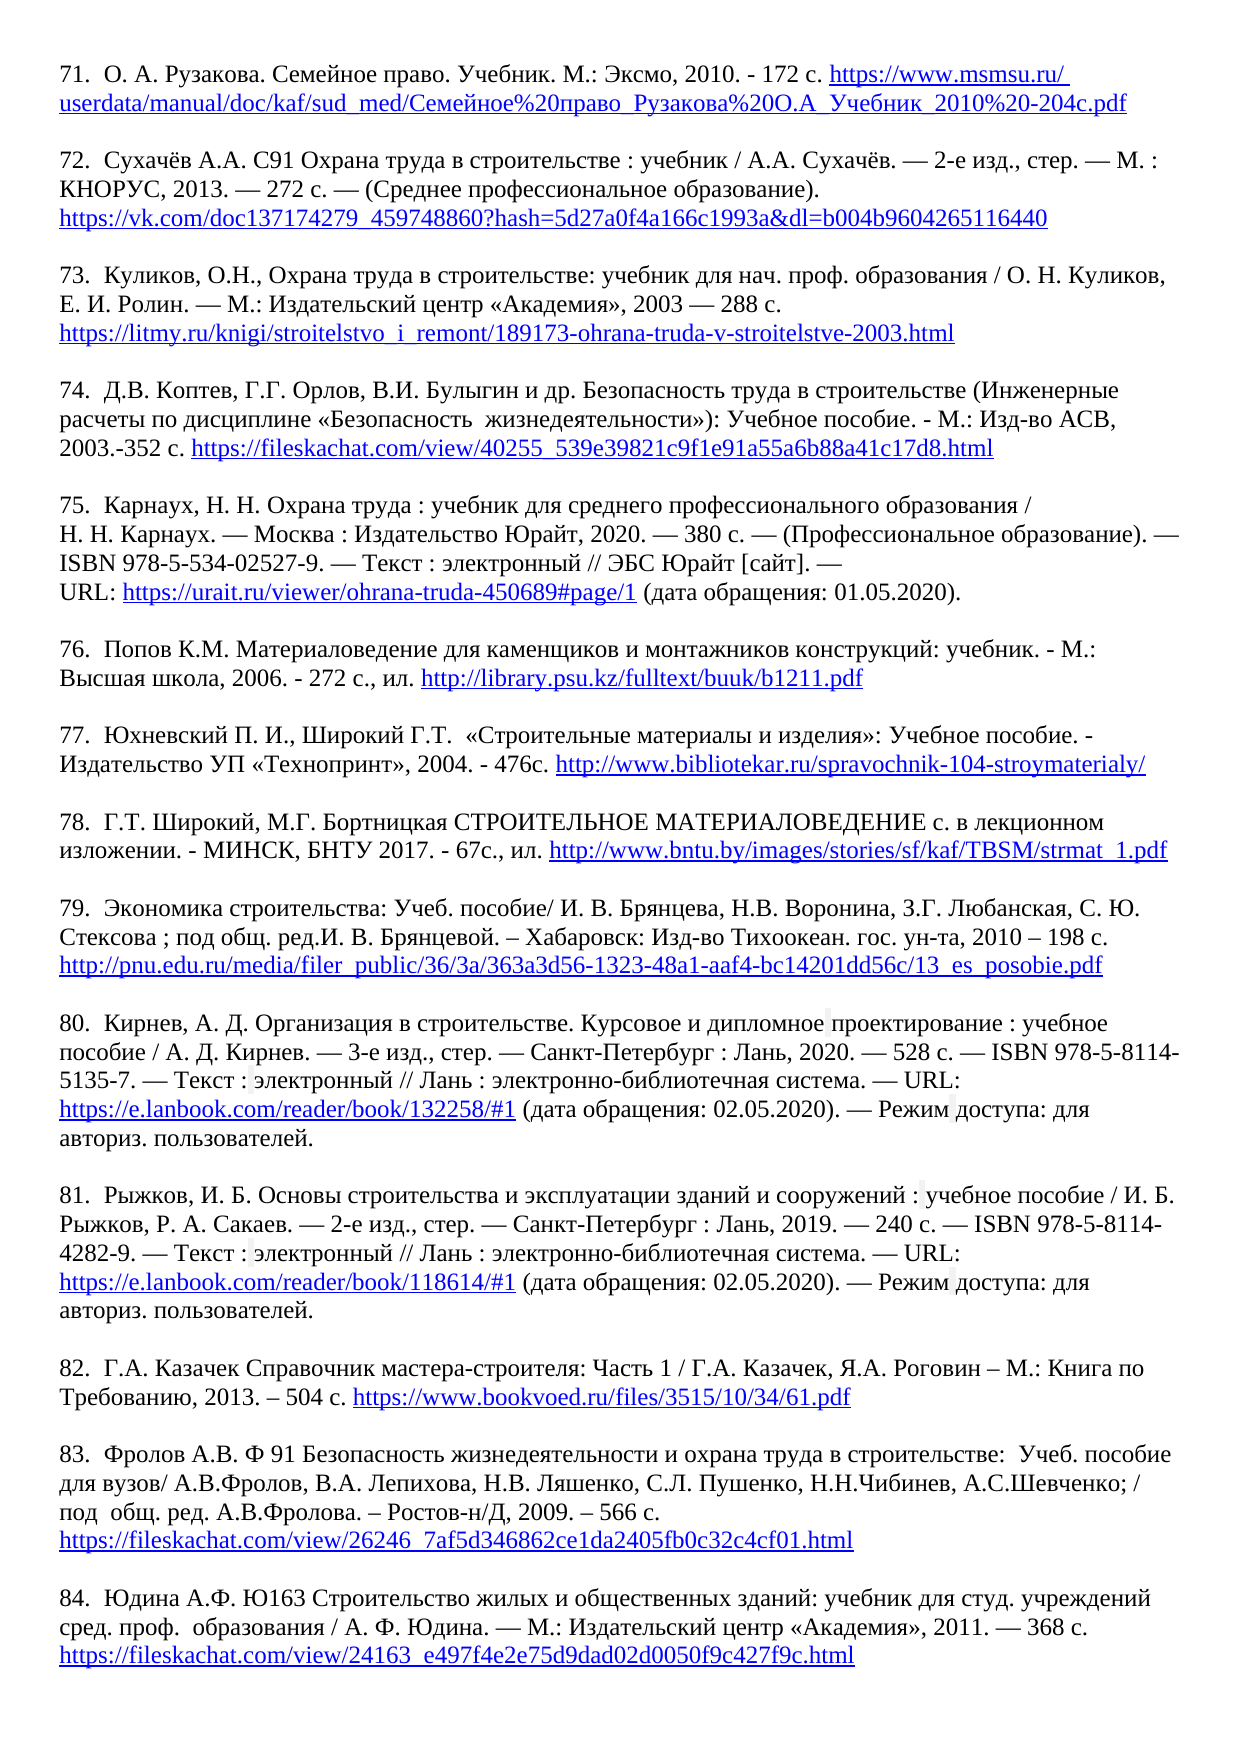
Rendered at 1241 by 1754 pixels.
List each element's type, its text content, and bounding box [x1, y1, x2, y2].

list Рыжков, И. Б. Основы строительства и эксплуатации зданий и сооружений : учебное пособие / И. Б. Рыжков, Р. А. Сакаев. — 2-е изд., стер. — Санкт-Петербург : Лань, 2019. — 240 с. — ISBN 978-5-8114-4282-9. — Текст : электронный // Лань : электронно-библиотечная система. — URL: https://e.lanbook.com/reader/book/118614/#1 (дата обращения: 02.05.2020). — Режим доступа: для авториз. пользователей. [59, 1180, 1181, 1324]
list Куликов, О.Н., Охрана труда в строительстве: учебник для нач. проф. образования / О. Н. Куликов, Е. И. Ролин. — М.: Издательский центр «Академия», 2003 — 288 с. https://litmy.ru/knigi/stroitelstvo_i_remont/189173-ohrana-truda-v-stroitelstve-2003.html [59, 260, 1181, 347]
list Юхневский П. И., Широкий Г.Т. «Строительные материалы и изделия»: Учебное пособие. - Издательство УП «Технопринт», 2004. - 476с. http://www.bibliotekar.ru/spravochnik-104-stroymaterialy/ [59, 720, 1181, 778]
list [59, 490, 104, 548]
list Фролов А.В. Ф 91 Безопасность жизнедеятельности и охрана труда в строительстве: Учеб. пособие для вузов/ А.В.Фролов, В.А. Лепихова, Н.В. Ляшенко, С.Л. Пушенко, Н.Н.Чибинев, А.С.Шевченко; / под общ. ред. А.В.Фролова. – Ростов-н/Д, 2009. – 566 с. https://fileskachat.com/view/26246_7af5d346862ce1da2405fb0c32c4cf01.html [59, 1439, 1181, 1554]
list Д.В. Коптев, Г.Г. Орлов, В.И. Булыгин и др. Безопасность труда в строительстве (Инженерные расчеты по дисциплине «Безопасность жизнедеятельности»): Учебное пособие. - М.: Изд-во АСВ, 2003.-352 с. https://fileskachat.com/view/40255_539e39821c9f1e91a55a6b88a41c17d8.html [59, 375, 1181, 462]
list Карнаух, Н. Н. Охрана труда : учебник для среднего профессионального образования / Н. Н. Карнаух. — Москва : Издательство Юрайт, 2020. — 380 с. — (Профессиональное образование). — ISBN 978-5-534-02527-9. — Текст : электронный // ЭБС Юрайт [сайт]. — URL: https://urait.ru/viewer/ohrana-truda-450689#page/1 (дата обращения: 01.05.2020). [842, 490, 1181, 605]
list Г.Т. Широкий, М.Г. Бортницкая СТРОИТЕЛЬНОЕ МАТЕРИАЛОВЕДЕНИЕ с. в лекционном изложении. - МИНСК, БНТУ 2017. - 67с., ил. http://www.bntu.by/images/stories/sf/kaf/TBSM/strmat_1.pdf [59, 807, 1181, 864]
list Юдина А.Ф. Ю163 Строительство жилых и общественных зданий: учебник для студ. учреждений сред. проф. образования / А. Ф. Юдина. — М.: Издательский центр «Академия», 2011. — 368 с. https://fileskachat.com/view/24163_e497f4e2e75d9dad02d0050f9c427f9c.html [59, 1583, 1181, 1669]
list Экономика строительства: Учеб. пособие/ И. В. Брянцева, Н.В. Воронина, З.Г. Любанская, С. Ю. Стексова ; под общ. ред.И. В. Брянцевой. – Хабаровск: Изд-во Тихоокеан. гос. ун-та, 2010 – 198 с. http://pnu.edu.ru/media/filer_public/36/3a/363a3d56-1323-48a1-aaf4-bc14201dd56c/13_es_posobie.pdf [59, 893, 1181, 979]
list О. А. Рузакова. Семейное право. Учебник. М.: Эксмо, 2010. - 172 с. https://www.msmsu.ru/ userdata/manual/doc/kaf/sud_med/Семейное%20право_Рузакова%20О.А_Учебник_2010%20-204с.pdf [59, 59, 1181, 117]
list Кирнев, А. Д. Организация в строительстве. Курсовое и дипломное проектирование : учебное пособие / А. Д. Кирнев. — 3-е изд., стер. — Санкт-Петербург : Лань, 2020. — 528 с. — ISBN 978-5-8114-5135-7. — Текст : электронный // Лань : электронно-библиотечная система. — URL: https://e.lanbook.com/reader/book/132258/#1 (дата обращения: 02.05.2020). — Режим доступа: для авториз. пользователей. [59, 1008, 1181, 1152]
list Попов К.М. Материаловедение для каменщиков и монтажников конструкций: учебник. - М.: Высшая школа, 2006. - 272 с., ил. http://library.psu.kz/fulltext/buuk/b1211.pdf [59, 634, 1181, 692]
list Сухачёв А.А. С91 Охрана труда в строительстве : учебник / А.А. Сухачёв. — 2-е изд., стер. — М. : КНОРУС, 2013. — 272 с. — (Среднее профессиональное образование). https://vk.com/doc137174279_459748860?hash=5d27a0f4a166c1993a&dl=b004b9604265116440 [59, 145, 1181, 232]
list Г.А. Казачек Справочник мастера-строителя: Часть 1 / Г.А. Казачек, Я.А. Роговин – М.: Книга по Требованию, 2013. – 504 с. https://www.bookvoed.ru/files/3515/10/34/61.pdf [59, 1353, 1181, 1410]
